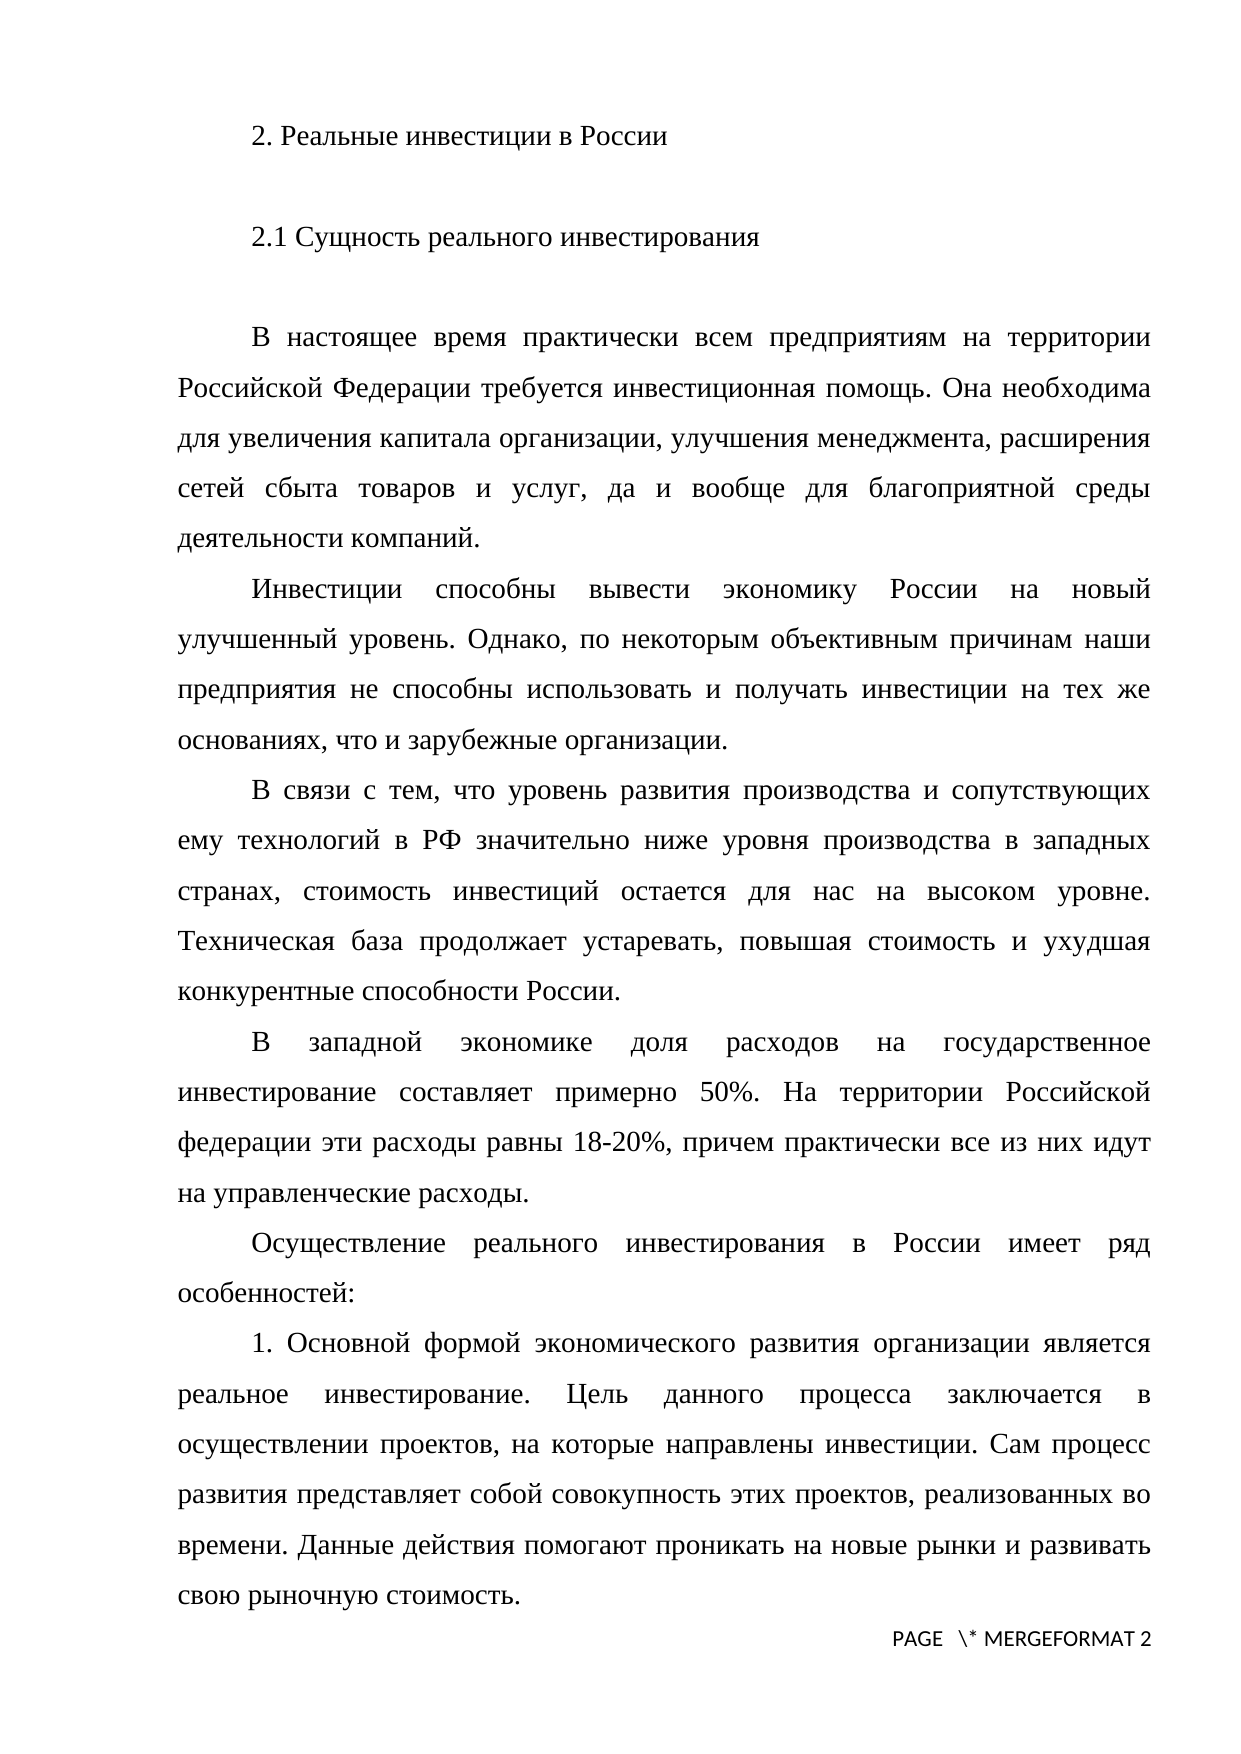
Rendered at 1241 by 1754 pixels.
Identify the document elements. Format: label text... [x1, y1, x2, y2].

text В настоящее время практически всем предприятиям на территории Российской Федерации требуется инвестиционная помощь. Она необходима для увеличения капитала организации, улучшения менеджмента, расширения сетей сбыта товаров и услуг, да и вообще для благоприятной среды деятельности компаний. [177, 319, 1152, 554]
text Осуществление реального инвестирования в России имеет ряд особенностей: [177, 1225, 1152, 1309]
text Инвестиции способны вывести экономику России на новый улучшенный уровень. Однако, по некоторым объективным причинам наши предприятия не способны использовать и получать инвестиции на тех же основаниях, что и зарубежные организации. [177, 571, 1152, 755]
text В связи с тем, что уровень развития производства и сопутствующих ему технологий в РФ значительно ниже уровня производства в западных странах, стоимость инвестиций остается для нас на высоком уровне. Техническая база продолжает устаревать, повышая стоимость и ухудшая конкурентные способности России. [177, 772, 1152, 1007]
text 2.1 Сущность реального инвестирования [177, 219, 1152, 252]
text 1. Основной формой экономического развития организации является реальное инвестирование. Цель данного процесса заключается в осуществлении проектов, на которые направлены инвестиции. Сам процесс развития представляет собой совокупность этих проектов, реализованных во времени. Данные действия помогают проникать на новые рынки и развивать свою рыночную стоимость. [177, 1326, 1152, 1611]
text В западной экономике доля расходов на государственное инвестирование составляет примерно 50%. На территории Российской федерации эти расходы равны 18-20%, причем практически все из них идут на управленческие расходы. [177, 1024, 1152, 1208]
text 2. Реальные инвестиции в России [177, 118, 1152, 152]
